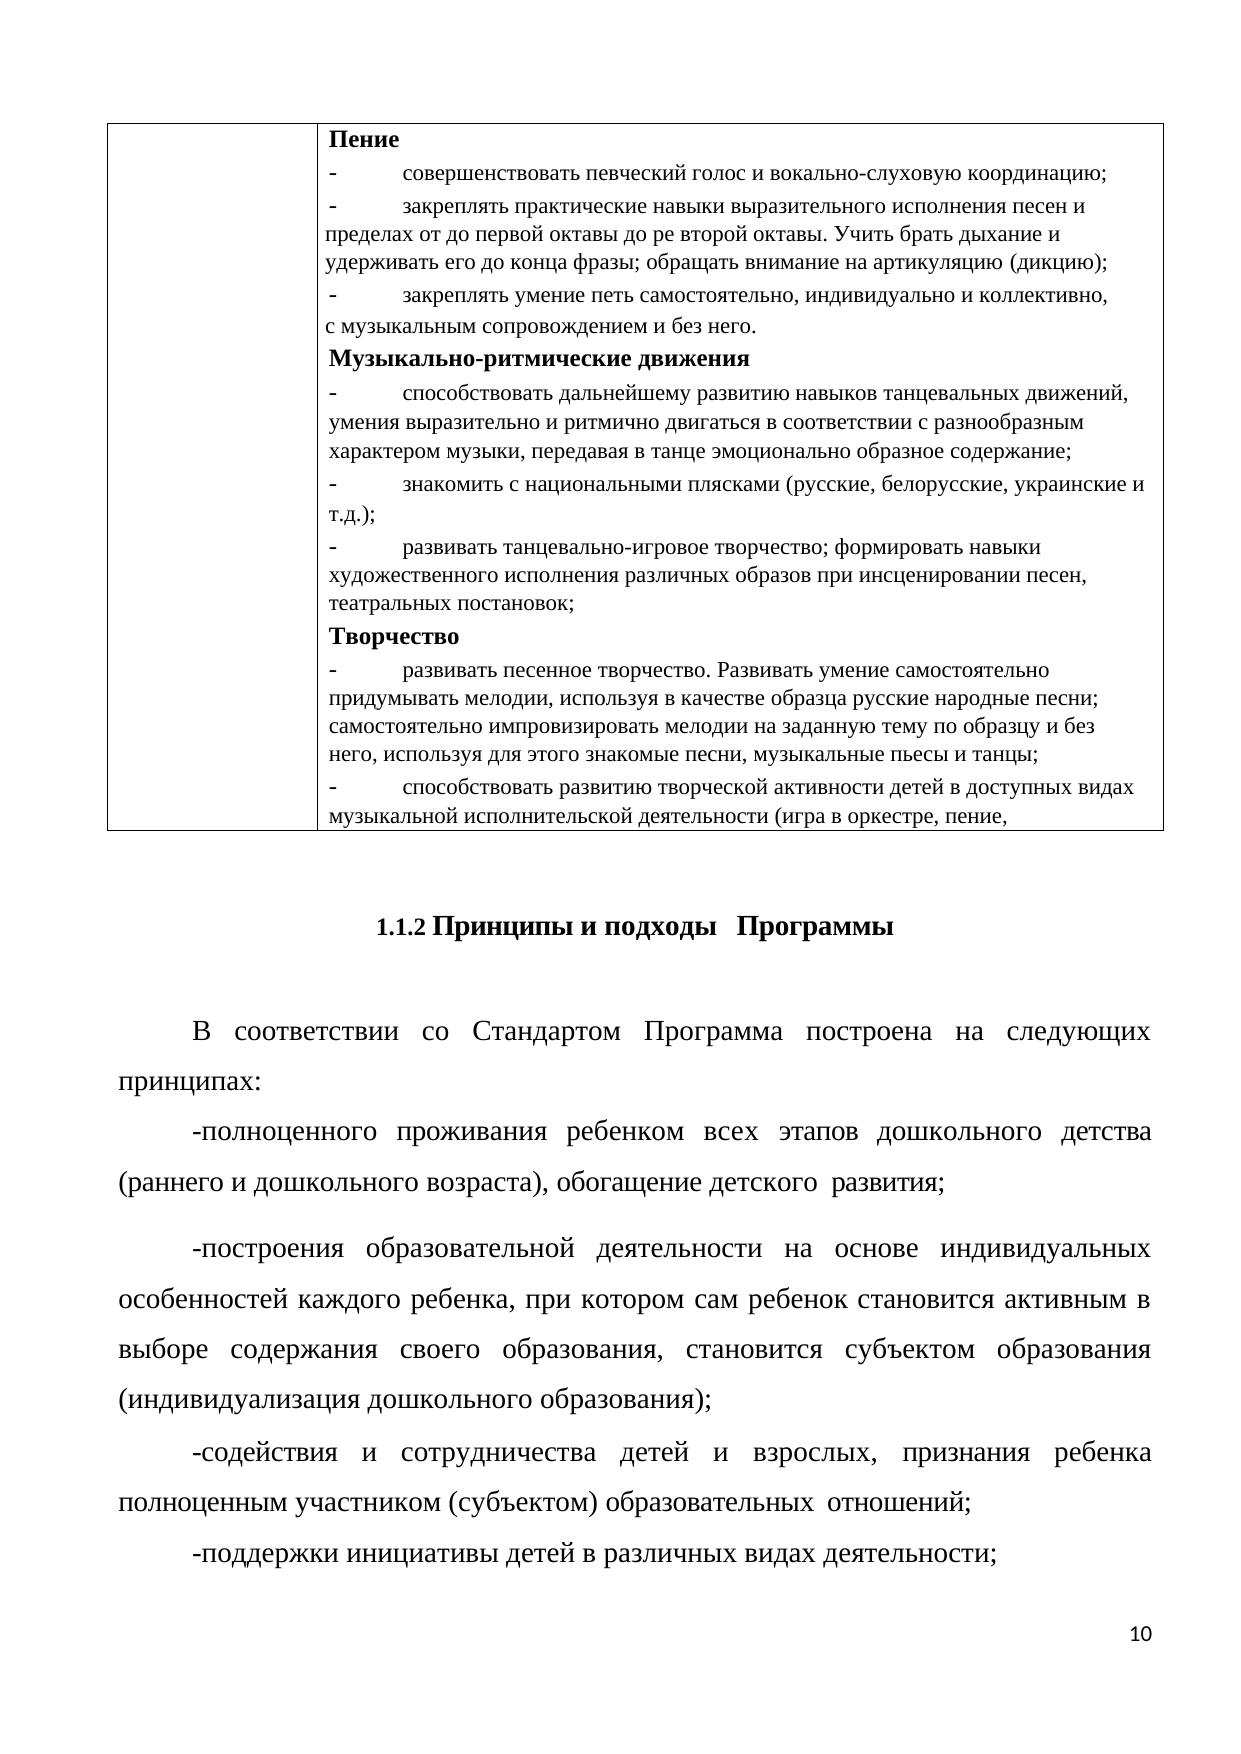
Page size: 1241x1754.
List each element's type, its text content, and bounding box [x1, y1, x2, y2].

text -содействия и сотрудничества детей и взрослых, признания ребенка полноценным участником (субъектом) образовательных отношений; [118, 1434, 1152, 1518]
table_cell [108, 124, 317, 830]
text 1.1.2 Принципы и подходы Программы [118, 908, 1152, 942]
text -поддержки инициативы детей в различных видах деятельности; [118, 1535, 1152, 1568]
text -полноценного проживания ребенком всех этапов дошкольного детства (раннего и дошкольного возраста), обогащение детского развития; [118, 1113, 1152, 1197]
text В соответствии со Стандартом Программа построена на следующих принципах: [118, 1013, 1152, 1097]
text -построения образовательной деятельности на основе индивидуальных особенностей каждого ребенка, при котором сам ребенок становится активным в выборе содержания своего образования, становится субъектом образования (индивидуализация дошкольного образования); [118, 1231, 1152, 1415]
